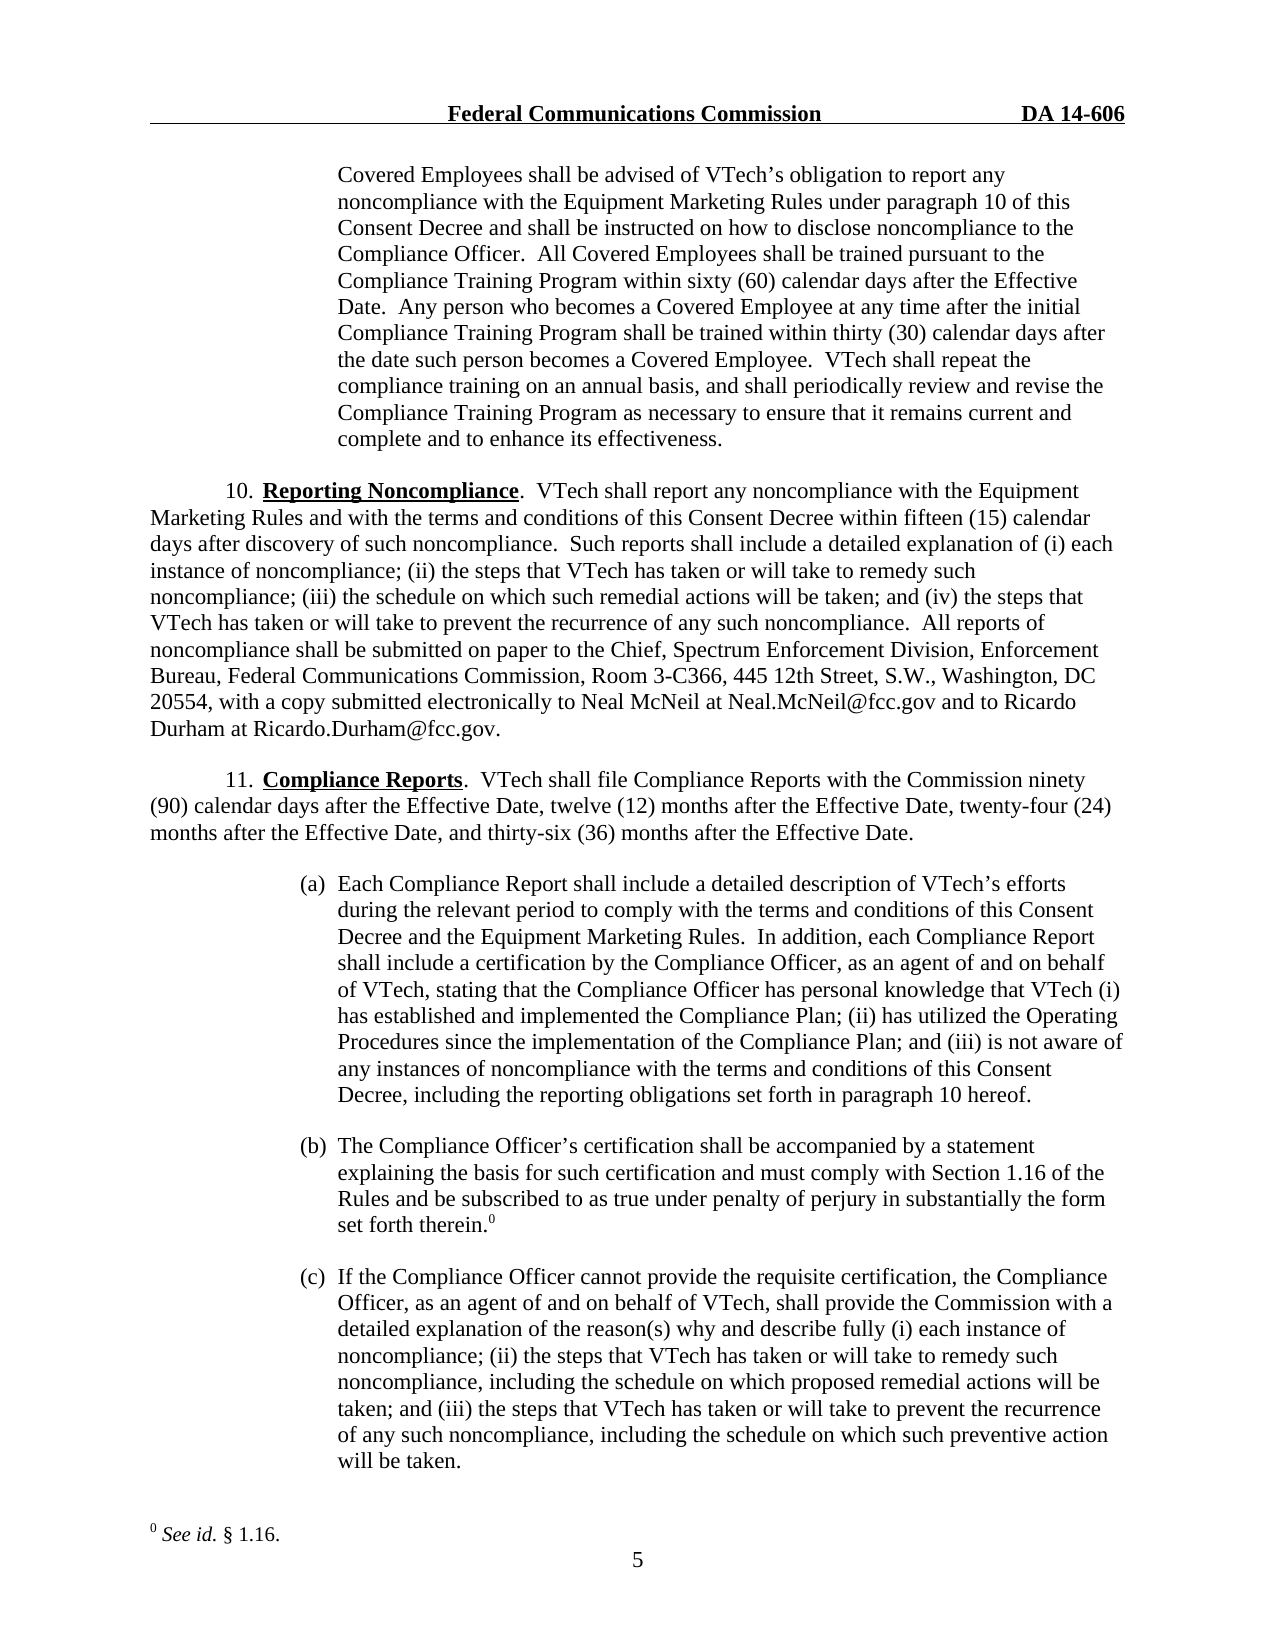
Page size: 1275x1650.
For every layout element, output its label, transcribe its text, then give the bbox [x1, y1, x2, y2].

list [300, 161, 1125, 451]
list Each Compliance Report shall include a detailed description of VTech’s efforts during the relevant period to comply with the terms and conditions of this Consent Decree and the Equipment Marketing Rules. In addition, each Compliance Report shall include a certification by the Compliance Officer, as an agent of and on behalf of VTech, stating that the Compliance Officer has personal knowledge that VTech (i) has established and implemented the Compliance Plan; (ii) has utilized the Operating Procedures since the implementation of the Compliance Plan; and (iii) is not aware of any instances of noncompliance with the terms and conditions of this Consent Decree, including the reporting obligations set forth in paragraph 10 hereof. [300, 870, 1125, 1107]
list If the Compliance Officer cannot provide the requisite certification, the Compliance Officer, as an agent of and on behalf of VTech, shall provide the Commission with a detailed explanation of the reason(s) why and describe fully (i) each instance of noncompliance; (ii) the steps that VTech has taken or will take to remedy such noncompliance, including the schedule on which proposed remedial actions will be taken; and (iii) the steps that VTech has taken or will take to prevent the recurrence of any such noncompliance, including the schedule on which such preventive action will be taken. [300, 1263, 1125, 1474]
text Reporting Noncompliance. VTech shall report any noncompliance with the Equipment Marketing Rules and with the terms and conditions of this Consent Decree within fifteen (15) calendar days after discovery of such noncompliance. Such reports shall include a detailed explanation of (i) each instance of noncompliance; (ii) the steps that VTech has taken or will take to remedy such noncompliance; (iii) the schedule on which such remedial actions will be taken; and (iv) the steps that VTech has taken or will take to prevent the recurrence of any such noncompliance. All reports of noncompliance shall be submitted on paper to the Chief, Spectrum Enforcement Division, Enforcement Bureau, Federal Communications Commission, Room 3-C366, 445 12th Street, S.W., Washington, DC 20554, with a copy submitted electronically to Neal McNeil at Neal.McNeil@fcc.gov and to Ricardo Durham at Ricardo.Durham@fcc.gov. [150, 478, 1125, 741]
list The Compliance Officer’s certification shall be accompanied by a statement explaining the basis for such certification and must comply with Section 1.16 of the Rules and be subscribed to as true under penalty of perjury in substantially the form set forth therein. [300, 1132, 1125, 1238]
text Compliance Reports. VTech shall file Compliance Reports with the Commission ninety (90) calendar days after the Effective Date, twelve (12) months after the Effective Date, twenty-four (24) months after the Effective Date, and thirty-six (36) months after the Effective Date. [150, 766, 1125, 845]
